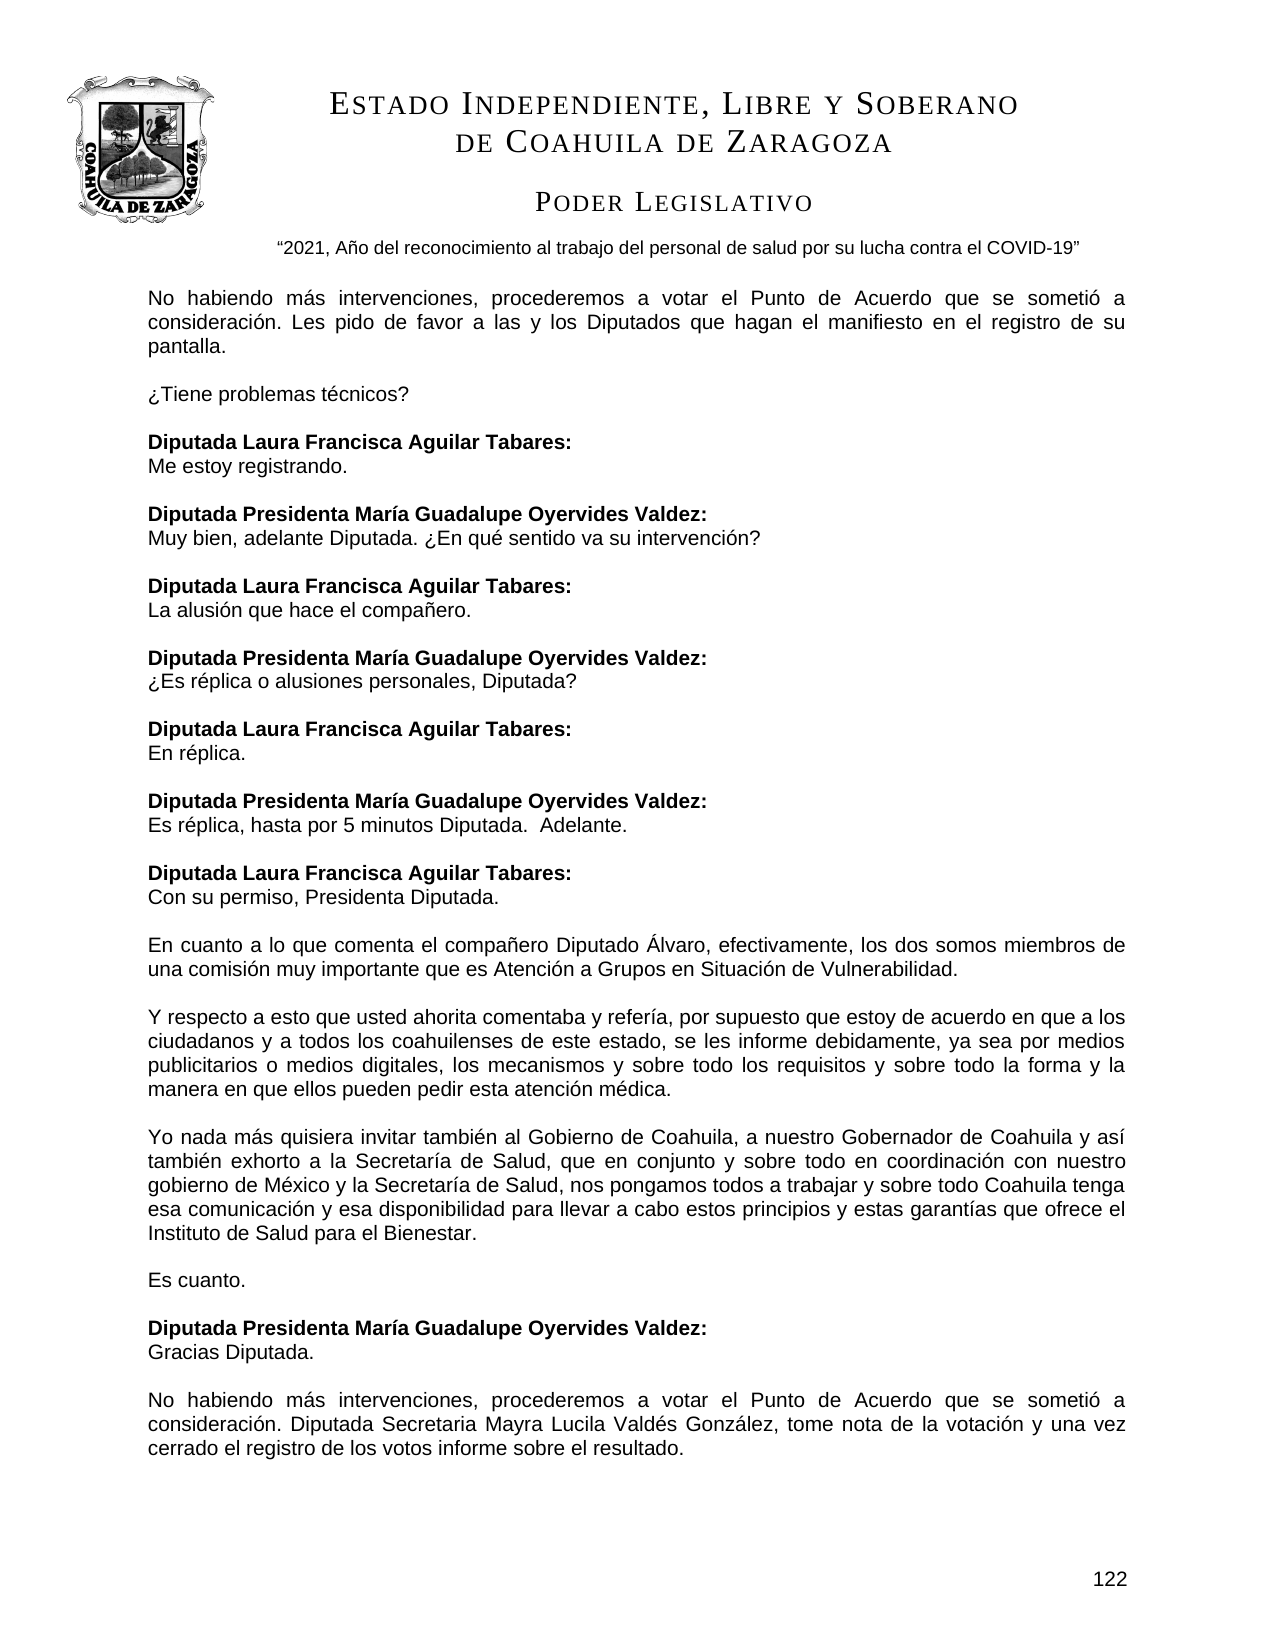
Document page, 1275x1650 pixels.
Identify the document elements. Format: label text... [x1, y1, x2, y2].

text Con su permiso, Presidenta Diputada. [148, 885, 1127, 909]
text Diputada Presidenta María Guadalupe Oyervides Valdez: [148, 502, 1127, 526]
text No habiendo más intervenciones, procederemos a votar el Punto de Acuerdo que se sometió a consideración. Diputada Secretaria Mayra Lucila Valdés González, tome nota de la votación y una vez cerrado el registro de los votos informe sobre el resultado. [148, 1388, 1127, 1460]
text Yo nada más quisiera invitar también al Gobierno de Coahuila, a nuestro Gobernador de Coahuila y así también exhorto a la Secretaría de Salud, que en conjunto y sobre todo en coordinación con nuestro gobierno de México y la Secretaría de Salud, nos pongamos todos a trabajar y sobre todo Coahuila tenga esa comunicación y esa disponibilidad para llevar a cabo estos principios y estas garantías que ofrece el Instituto de Salud para el Bienestar. [148, 1124, 1127, 1244]
picture [66, 76, 215, 223]
text Diputada Laura Francisca Aguilar Tabares: [148, 430, 1127, 454]
text Es réplica, hasta por 5 minutos Diputada. Adelante. [148, 813, 1127, 837]
text Diputada Presidenta María Guadalupe Oyervides Valdez: [148, 789, 1127, 813]
text En cuanto a lo que comenta el compañero Diputado Álvaro, efectivamente, los dos somos miembros de una comisión muy importante que es Atención a Grupos en Situación de Vulnerabilidad. [148, 933, 1127, 981]
text La alusión que hace el compañero. [148, 597, 1127, 621]
text Y respecto a esto que usted ahorita comentaba y refería, por supuesto que estoy de acuerdo en que a los ciudadanos y a todos los coahuilenses de este estado, se les informe debidamente, ya sea por medios publicitarios o medios digitales, los mecanismos y sobre todo los requisitos y sobre todo la forma y la manera en que ellos pueden pedir esta atención médica. [148, 1005, 1127, 1101]
text Diputada Presidenta María Guadalupe Oyervides Valdez: [148, 1316, 1127, 1340]
text Diputada Presidenta María Guadalupe Oyervides Valdez: [148, 645, 1127, 669]
text Gracias Diputada. [148, 1340, 1127, 1364]
text Es cuanto. [148, 1268, 1127, 1292]
text Diputada Laura Francisca Aguilar Tabares: [148, 861, 1127, 885]
text Me estoy registrando. [148, 454, 1127, 478]
text ¿Es réplica o alusiones personales, Diputada? [148, 669, 1127, 693]
text Diputada Laura Francisca Aguilar Tabares: [148, 717, 1127, 741]
text En réplica. [148, 741, 1127, 765]
text ¿Tiene problemas técnicos? [148, 382, 1127, 406]
text Diputada Laura Francisca Aguilar Tabares: [148, 573, 1127, 597]
text Muy bien, adelante Diputada. ¿En qué sentido va su intervención? [148, 526, 1127, 549]
text No habiendo más intervenciones, procederemos a votar el Punto de Acuerdo que se sometió a consideración. Les pido de favor a las y los Diputados que hagan el manifiesto en el registro de su pantalla. [148, 286, 1127, 358]
